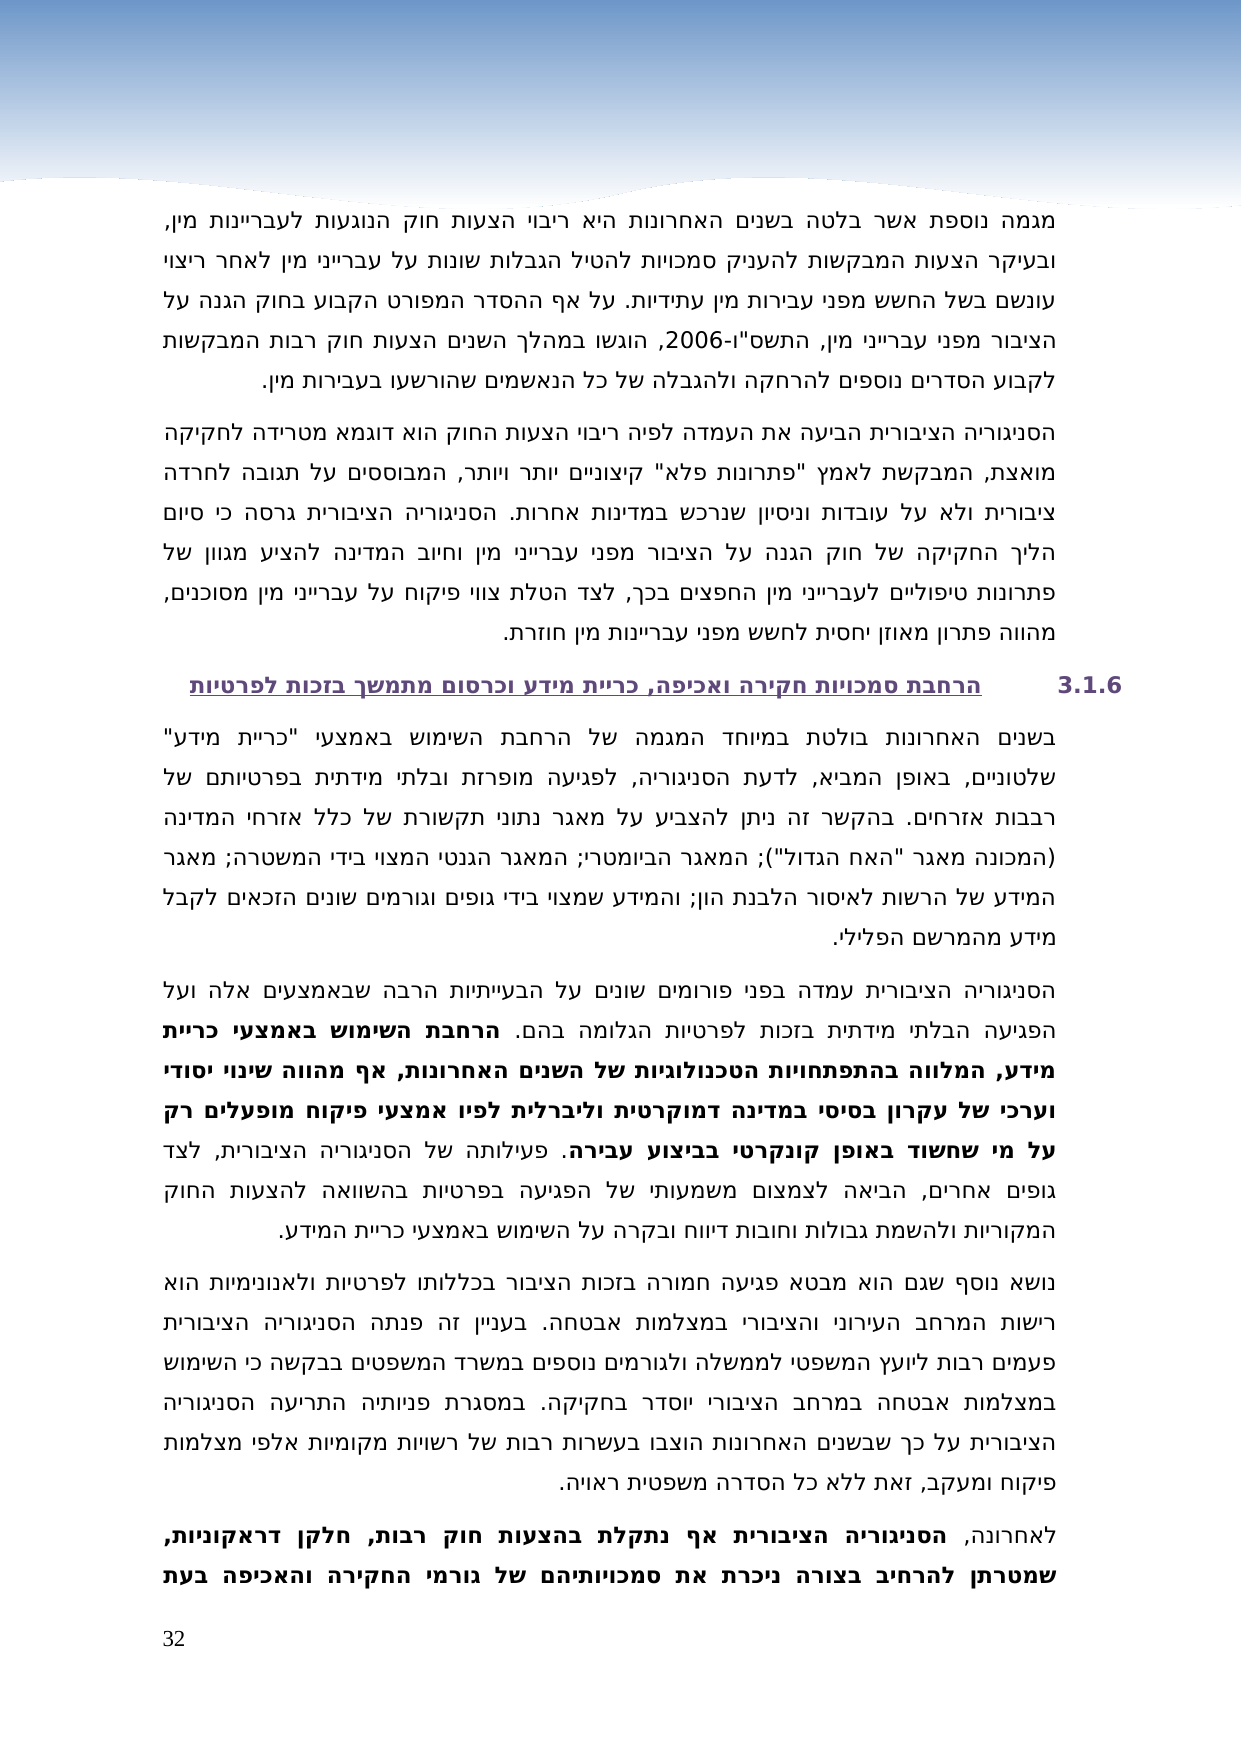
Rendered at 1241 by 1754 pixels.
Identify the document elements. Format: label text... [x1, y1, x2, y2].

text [162, 1522, 1057, 1588]
list הרחבת סמכויות חקירה ואכיפה, כריית מידע וכרסום מתמשך בזכות לפרטיות [162, 672, 1057, 698]
text נושא נוסף שגם הוא מבטא פגיעה חמורה בזכות הציבור בכללותו לפרטיות ולאנונימיות הוא רישות המרחב העירוני והציבורי במצלמות אבטחה. בעניין זה פנתה הסניגוריה הציבורית פעמים רבות ליועץ המשפטי לממשלה ולגורמים נוספים במשרד המשפטים בבקשה כי השימוש במצלמות אבטחה במרחב הציבורי יוסדר בחקיקה. במסגרת פניותיה התריעה הסניגוריה הציבורית על כך שבשנים האחרונות הוצבו בעשרות רבות של רשויות מקומיות אלפי מצלמות פיקוח ומעקב, זאת ללא כל הסדרה משפטית ראויה. [162, 1269, 1057, 1496]
text הסניגוריה הציבורית הביעה את העמדה לפיה ריבוי הצעות החוק הוא דוגמא מטרידה לחקיקה מואצת, המבקשת לאמץ "פתרונות פלא" קיצוניים יותר ויותר, המבוססים על תגובה לחרדה ציבורית ולא על עובדות וניסיון שנרכש במדינות אחרות. הסניגוריה הציבורית גרסה כי סיום הליך החקיקה של חוק הגנה על הציבור מפני עברייני מין וחיוב המדינה להציע מגוון של פתרונות טיפוליים לעברייני מין החפצים בכך, לצד הטלת צווי פיקוח על עברייני מין מסוכנים, מהווה פתרון מאוזן יחסית לחשש מפני עבריינות מין חוזרת. [162, 419, 1057, 646]
text מגמה נוספת אשר בלטה בשנים האחרונות היא ריבוי הצעות חוק הנוגעות לעבריינות מין, ובעיקר הצעות המבקשות להעניק סמכויות להטיל הגבלות שונות על עברייני מין לאחר ריצוי עונשם בשל החשש מפני עבירות מין עתידיות. על אף ההסדר המפורט הקבוע בחוק הגנה על הציבור מפני עברייני מין, התשס"ו-2006, הוגשו במהלך השנים הצעות חוק רבות המבקשות לקבוע הסדרים נוספים להרחקה ולהגבלה של כל הנאשמים שהורשעו בעבירות מין. [162, 207, 1057, 393]
text בשנים האחרונות בולטת במיוחד המגמה של הרחבת השימוש באמצעי "כריית מידע" שלטוניים, באופן המביא, לדעת הסניגוריה, לפגיעה מופרזת ובלתי מידתית בפרטיותם של רבבות אזרחים. בהקשר זה ניתן להצביע על מאגר נתוני תקשורת של כלל אזרחי המדינה (המכונה מאגר "האח הגדול"); המאגר הביומטרי; המאגר הגנטי המצוי בידי המשטרה; מאגר המידע של הרשות לאיסור הלבנת הון; והמידע שמצוי בידי גופים וגורמים שונים הזכאים לקבל מידע מהמרשם הפלילי. [162, 724, 1057, 951]
text הסניגוריה הציבורית עמדה בפני פורומים שונים על הבעייתיות הרבה שבאמצעים אלה ועל הפגיעה הבלתי מידתית בזכות לפרטיות הגלומה בהם. הרחבת השימוש באמצעי כריית מידע, המלווה בהתפתחויות הטכנולוגיות של השנים האחרונות, אף מהווה שינוי יסודי וערכי של עקרון בסיסי במדינה דמוקרטית וליברלית לפיו אמצעי פיקוח מופעלים רק על מי שחשוד באופן קונקרטי בביצוע עבירה. פעילותה של הסניגוריה הציבורית, לצד גופים אחרים, הביאה לצמצום משמעותי של הפגיעה בפרטיות בהשוואה להצעות החוק המקוריות ולהשמת גבולות וחובות דיווח ובקרה על השימוש באמצעי כריית המידע. [162, 977, 1057, 1243]
